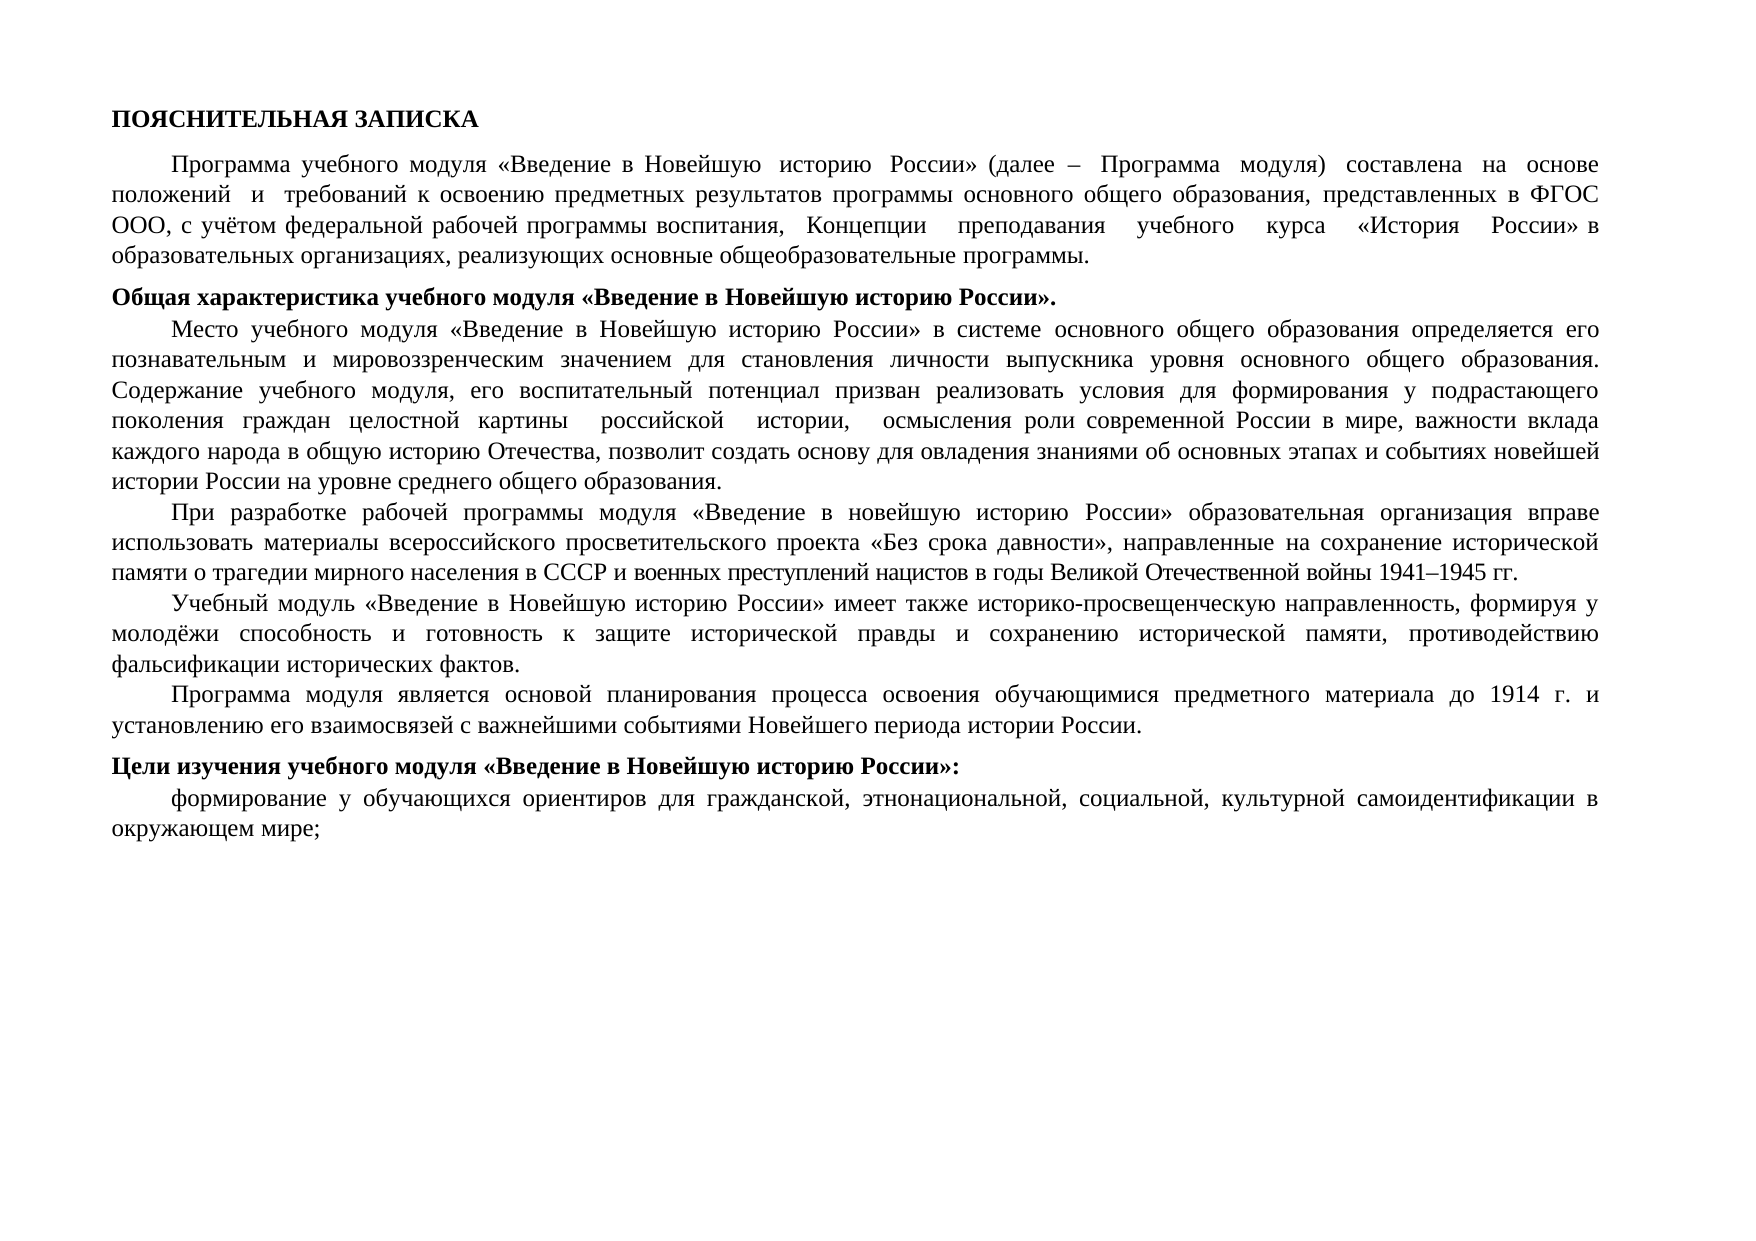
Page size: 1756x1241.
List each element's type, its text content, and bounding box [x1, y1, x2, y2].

text Учебный модуль «Введение в Новейшую историю России» имеет также историко-просвещенческую направленность, формируя у молодёжи способность и готовность к защите исторической правды и сохранению исторической памяти, противодействию фальсификации исторических фактов. [111, 588, 1599, 677]
text Программа модуля является основой планирования процесса освоения обучающимися предметного материала до 1914 г. и установлению его взаимосвязей с важнейшими событиями Новейшего периода истории России. [111, 679, 1599, 739]
text формирование у обучающихся ориентиров для гражданской, этнонациональной, социальной, культурной самоидентификации в окружающем мире; [111, 783, 1600, 842]
subtitle Цели изучения учебного модуля «Введение в Новейшую историю России»: [111, 751, 1634, 780]
text При разработке рабочей программы модуля «Введение в новейшую историю России» образовательная организация вправе использовать материалы всероссийского просветительского проекта «Без срока давности», направленные на сохранение исторической памяти о трагедии мирного населения в СССР и военных преступлений нацистов в годы Великой Отечественной войны 1941–1945 гг. [111, 497, 1599, 586]
subtitle ПОЯСНИТЕЛЬНАЯ ЗАПИСКА [111, 104, 1634, 133]
subtitle Общая характеристика учебного модуля «Введение в Новейшую историю России». [111, 282, 1598, 311]
text Программа учебного модуля «Введение в Новейшую историю России» (далее ‒ Программа модуля) составлена на основе положений и требований к освоению предметных результатов программы основного общего образования, представленных в ФГОС ООО, с учётом федеральной рабочей программы воспитания, Концепции преподавания учебного курса «История России» в образовательных организациях, реализующих основные общеобразовательные программы. [111, 149, 1599, 269]
text Место учебного модуля «Введение в Новейшую историю России» в системе основного общего образования определяется его познавательным и мировоззренческим значением для становления личности выпускника уровня основного общего образования. Содержание учебного модуля, его воспитательный потенциал призван реализовать условия для формирования у подрастающего поколения граждан целостной картины российской истории, осмысления роли современной России в мире, важности вклада каждого народа в общую историю Отечества, позволит создать основу для овладения знаниями об основных этапах и событиях новейшей истории России на уровне среднего общего образования. [111, 314, 1599, 495]
